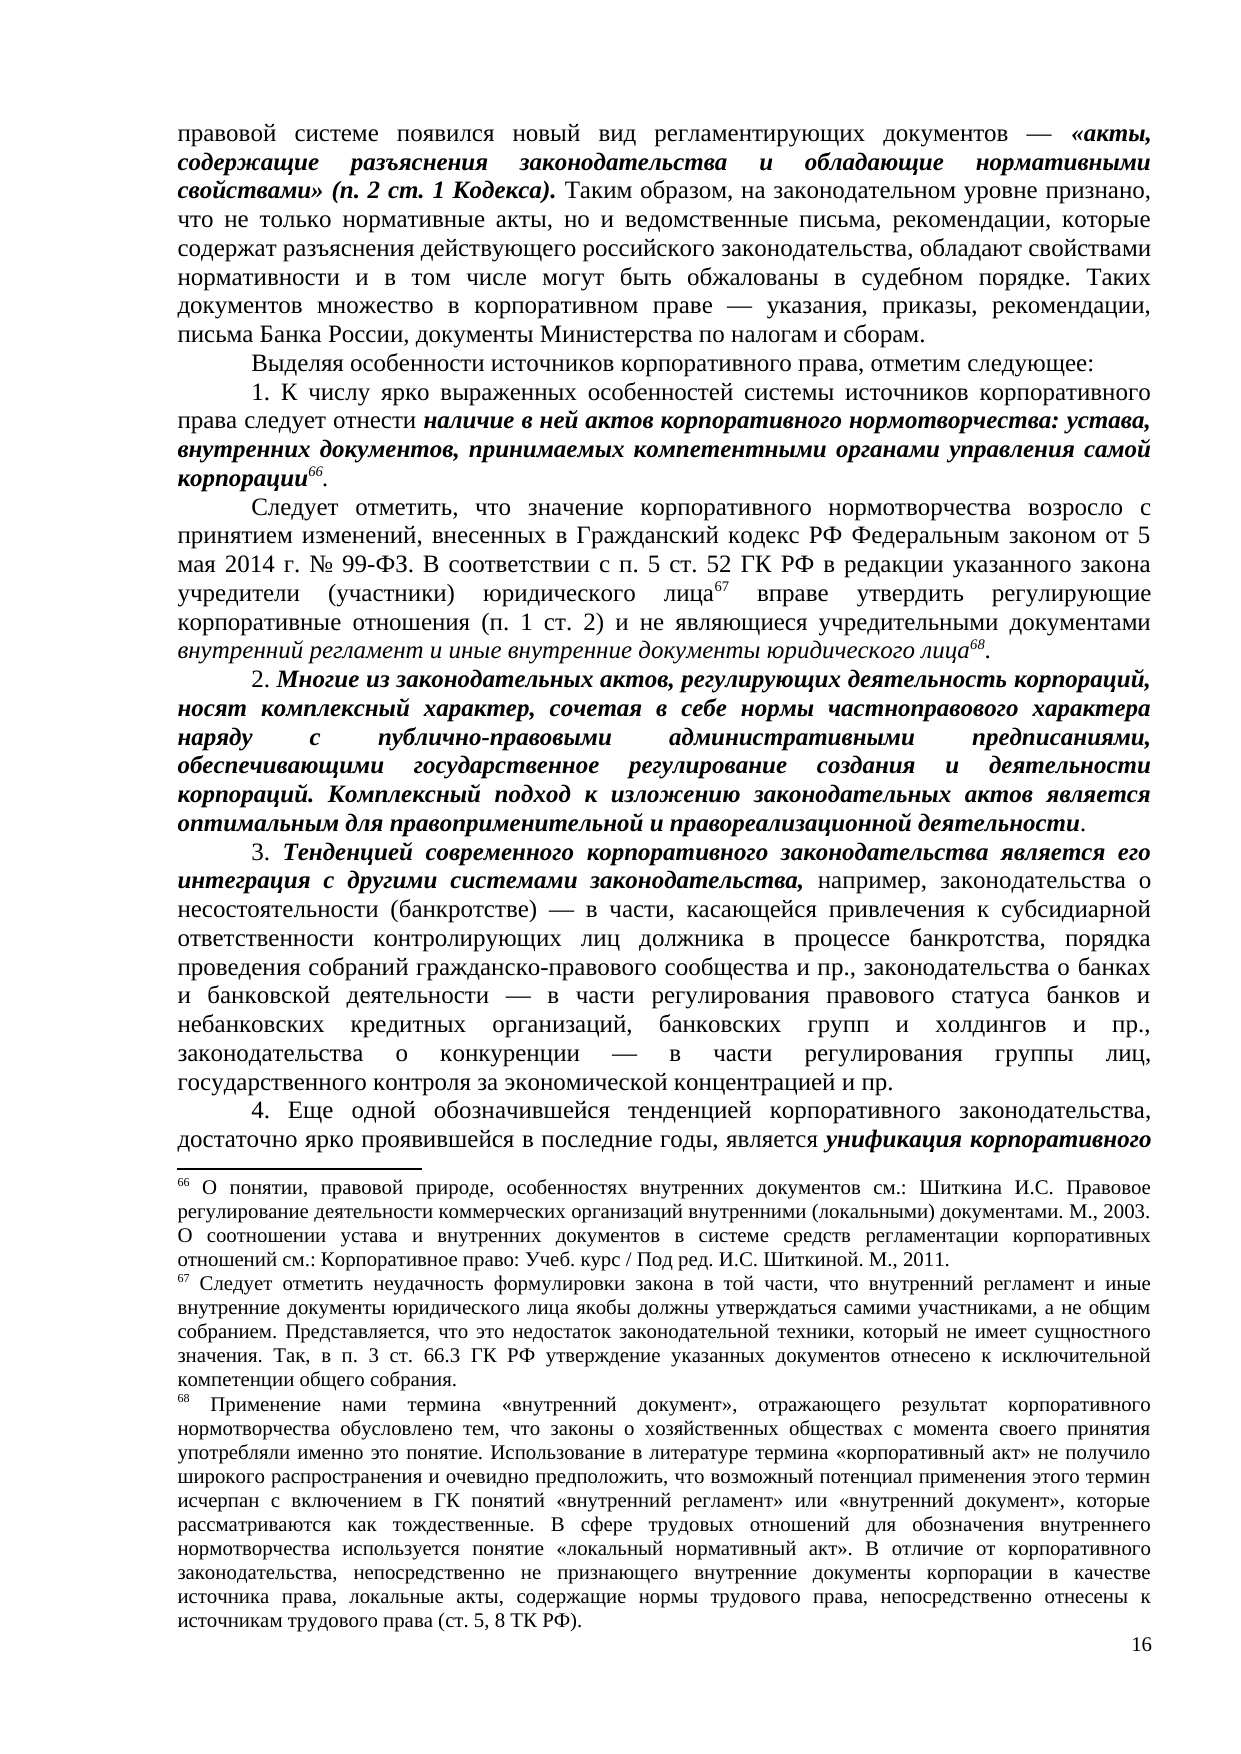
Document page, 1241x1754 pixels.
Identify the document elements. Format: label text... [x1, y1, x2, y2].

text 2. Многие из законодательных актов, регулирующих деятельность корпораций, носят комплексный характер, сочетая в себе нормы частноправового характера наряду с публично-правовыми административными предписаниями, обеспечивающими государственное регулирование создания и деятельности корпораций. Комплексный подход к изложению законодательных актов является оптимальным для правоприменительной и правореализационной деятельности. [177, 664, 1152, 837]
text 1. К числу ярко выраженных особенностей системы источников корпоративного права следует отнести наличие в ней актов корпоративного нормотворчества: устава, внутренних документов, принимаемых компетентными органами управления самой корпорации. [177, 377, 1152, 492]
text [177, 118, 1152, 348]
text Выделяя особенности источников корпоративного права, отметим следующее: [177, 348, 1152, 377]
text 3. Тенденцией современного корпоративного законодательства является его интеграция с другими системами законодательства, например, законодательства о несостоятельности (банкротстве) — в части, касающейся привлечения к субсидиарной ответственности контролирующих лиц должника в процессе банкротства, порядка проведения собраний гражданско-правового сообщества и пр., законодательства о банках и банковской деятельности — в части регулирования правового статуса банков и небанковских кредитных организаций, банковских групп и холдингов и пр., законодательства о конкуренции — в части регулирования группы лиц, государственного контроля за экономической концентрацией и пр. [177, 837, 1152, 1096]
text Следует отметить, что значение корпоративного нормотворчества возросло с принятием изменений, внесенных в Гражданский кодекс РФ Федеральным законом от 5 мая 2014 г. № 99-ФЗ. В соответствии с п. 5 ст. 52 ГК РФ в редакции указанного закона учредители (участники) юридического лица вправе утвердить регулирующие корпоративные отношения (п. 1 ст. 2) и не являющиеся учредительными документами внутренний регламент и иные внутренние документы юридического лица. [177, 492, 1152, 664]
